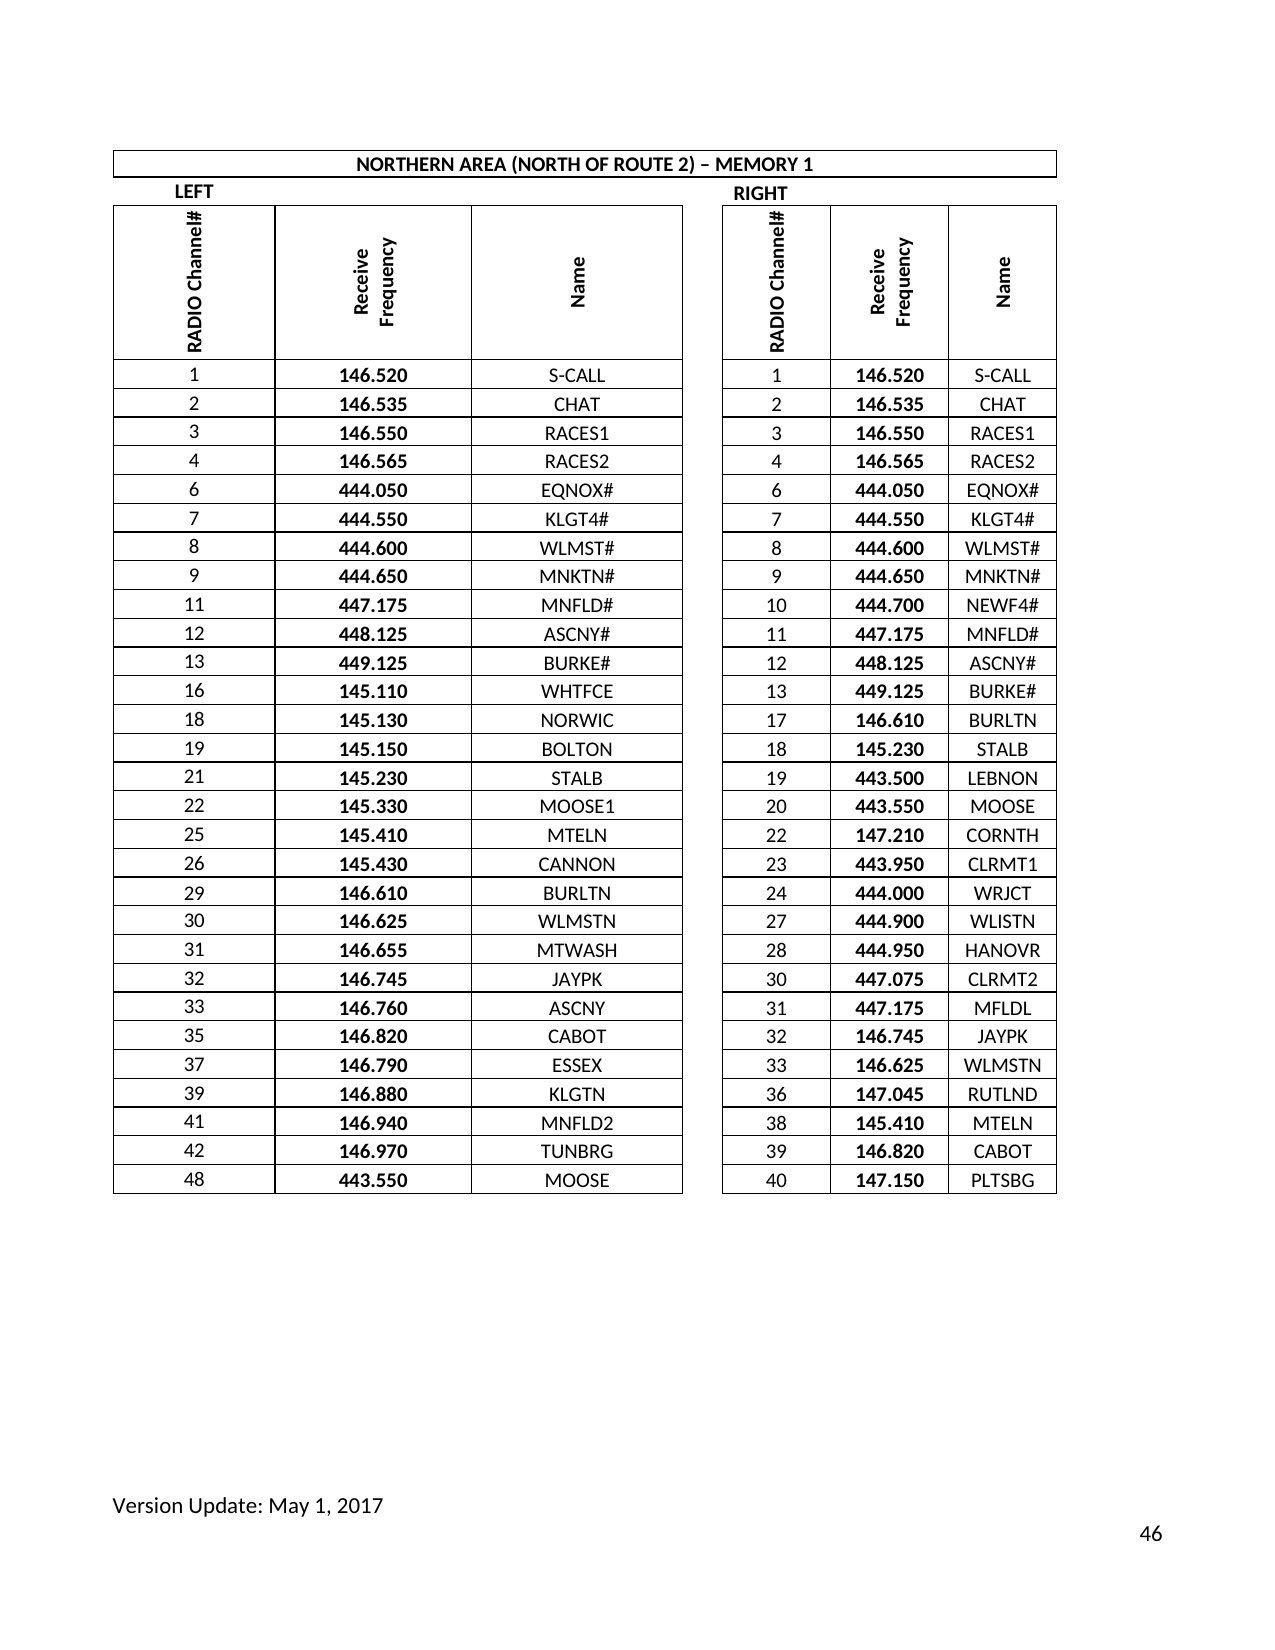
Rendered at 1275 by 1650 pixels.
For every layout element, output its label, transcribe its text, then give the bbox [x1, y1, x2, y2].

table_cell [683, 1049, 722, 1078]
table_cell JAYPK [949, 1021, 1056, 1049]
table_cell EQNOX# [949, 475, 1056, 503]
table_cell RUTLND [949, 1079, 1056, 1106]
table_cell 2 [114, 389, 274, 416]
table_cell 146.625 [831, 1050, 948, 1078]
table_cell 13 [114, 648, 274, 675]
table_cell NEWF4# [949, 590, 1056, 618]
table_cell RADIO Channel# [114, 206, 274, 359]
table_cell RACES1 [472, 418, 682, 445]
table_cell BURKE# [949, 676, 1056, 704]
table_cell BURLTN [949, 705, 1056, 733]
table_cell LEBNON [949, 763, 1056, 790]
table_cell CHAT [949, 389, 1056, 416]
table_cell 145.130 [276, 705, 471, 733]
table_cell 146.520 [276, 360, 471, 388]
table_cell 146.655 [276, 935, 471, 963]
table_cell HANOVR [949, 935, 1056, 963]
table_cell [683, 503, 722, 531]
table_cell 39 [723, 1136, 830, 1164]
table_cell 145.230 [276, 763, 471, 790]
table_cell 444.600 [831, 533, 948, 560]
table_cell 7 [114, 504, 274, 531]
table_cell BURKE# [472, 648, 682, 675]
table_cell 147.210 [831, 820, 948, 848]
table_cell 29 [114, 878, 274, 905]
table_cell 444.600 [276, 533, 471, 560]
table_cell MNKTN# [949, 561, 1056, 589]
table_cell 35 [114, 1021, 274, 1049]
table_cell 32 [114, 964, 274, 991]
table_cell MFLDL [949, 993, 1056, 1020]
table_cell 146.550 [831, 418, 948, 445]
table_cell [683, 1164, 722, 1193]
table_cell [683, 178, 722, 205]
table_cell RADIO Channel# [723, 206, 830, 359]
table_cell 146.820 [831, 1136, 948, 1164]
table_cell 145.410 [276, 820, 471, 848]
table_cell 4 [723, 446, 830, 474]
table_cell [683, 848, 722, 876]
table_cell KLGT4# [472, 504, 682, 531]
table_cell 448.125 [276, 619, 471, 646]
table_cell 36 [723, 1079, 830, 1106]
table_cell 444.000 [831, 878, 948, 905]
table_cell 9 [114, 561, 274, 589]
table_cell 146.820 [276, 1021, 471, 1049]
table_cell [683, 963, 722, 991]
table_cell 28 [723, 935, 830, 963]
table_cell [949, 178, 1056, 205]
table_cell [683, 359, 722, 388]
table_cell 6 [723, 475, 830, 503]
table_cell [683, 991, 722, 1020]
table_cell 1 [723, 360, 830, 388]
table_cell ASCNY [472, 993, 682, 1020]
table_cell 8 [114, 533, 274, 560]
table_cell 19 [114, 734, 274, 761]
table_cell Name [949, 206, 1056, 359]
table_cell [683, 618, 722, 646]
table_cell [683, 1135, 722, 1164]
table_cell 30 [723, 964, 830, 991]
table_cell RACES2 [472, 446, 682, 474]
table_cell 30 [114, 906, 274, 934]
table_cell WLMST# [949, 533, 1056, 560]
table_cell [471, 178, 683, 205]
table_cell 22 [723, 820, 830, 848]
table_cell 146.535 [276, 389, 471, 416]
table_cell WHTFCE [472, 676, 682, 704]
table_cell 17 [723, 705, 830, 733]
table_cell 146.745 [276, 964, 471, 991]
table_cell CORNTH [949, 820, 1056, 848]
table_cell 146.790 [276, 1050, 471, 1078]
table_cell 447.175 [276, 590, 471, 618]
table_cell 146.565 [276, 446, 471, 474]
table_cell WLISTN [949, 906, 1056, 934]
table_cell NORWIC [472, 705, 682, 733]
table_cell MNKTN# [472, 561, 682, 589]
table_cell 447.175 [831, 993, 948, 1020]
table_cell 145.410 [831, 1108, 948, 1135]
table_cell MTWASH [472, 935, 682, 963]
table_cell 146.610 [831, 705, 948, 733]
table_cell WLMSTN [949, 1050, 1056, 1078]
table_cell 145.330 [276, 791, 471, 819]
table_cell 146.610 [276, 878, 471, 905]
table_cell 1 [114, 360, 274, 388]
table_cell 12 [723, 648, 830, 675]
table_cell MNFLD2 [472, 1108, 682, 1135]
table_cell ASCNY# [472, 619, 682, 646]
table_cell 444.050 [276, 475, 471, 503]
table_cell 449.125 [276, 648, 471, 675]
table_cell 146.745 [831, 1021, 948, 1049]
table_cell CABOT [472, 1021, 682, 1049]
table_cell MTELN [949, 1108, 1056, 1135]
table_cell ASCNY# [949, 648, 1056, 675]
table_cell 16 [114, 676, 274, 704]
table_cell [683, 646, 722, 675]
table_cell MNFLD# [949, 619, 1056, 646]
table_cell 40 [723, 1165, 830, 1193]
table_cell MOOSE [472, 1165, 682, 1193]
table_cell BOLTON [472, 734, 682, 761]
table_cell [683, 675, 722, 704]
table_cell [683, 876, 722, 905]
table_cell 4 [114, 446, 274, 474]
table_cell 27 [723, 906, 830, 934]
table_cell RACES2 [949, 446, 1056, 474]
table_cell 12 [114, 619, 274, 646]
table_cell 145.110 [276, 676, 471, 704]
table_cell S-CALL [472, 360, 682, 388]
table_cell 8 [723, 533, 830, 560]
table_cell [683, 531, 722, 560]
table_cell 33 [114, 993, 274, 1020]
table_cell [683, 819, 722, 848]
table_cell MNFLD# [472, 590, 682, 618]
table_cell 48 [114, 1165, 274, 1193]
table_cell WRJCT [949, 878, 1056, 905]
table_cell WLMSTN [472, 906, 682, 934]
table_cell 31 [114, 935, 274, 963]
table_cell 3 [114, 418, 274, 445]
table_cell [683, 790, 722, 819]
table_cell WLMST# [472, 533, 682, 560]
table_cell 24 [723, 878, 830, 905]
table_cell PLTSBG [949, 1165, 1056, 1193]
table_cell [683, 474, 722, 503]
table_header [114, 151, 1056, 176]
table_cell 146.520 [831, 360, 948, 388]
table_cell [683, 934, 722, 963]
table_cell 447.175 [831, 619, 948, 646]
table_cell 6 [114, 475, 274, 503]
table_cell 443.500 [831, 763, 948, 790]
table_cell 443.550 [276, 1165, 471, 1193]
table_cell CANNON [472, 849, 682, 876]
table_cell MOOSE [949, 791, 1056, 819]
table_cell 443.550 [831, 791, 948, 819]
table_cell 443.950 [831, 849, 948, 876]
table_cell Receive Frequency [831, 206, 948, 359]
table_cell [683, 761, 722, 790]
table_cell 10 [723, 590, 830, 618]
table_cell CLRMT1 [949, 849, 1056, 876]
table_cell 39 [114, 1079, 274, 1106]
table_cell [683, 1020, 722, 1049]
table_cell 32 [723, 1021, 830, 1049]
table_cell [683, 1106, 722, 1135]
table_cell [683, 388, 722, 416]
table_cell 145.230 [831, 734, 948, 761]
table_cell 147.045 [831, 1079, 948, 1106]
table_cell 146.550 [276, 418, 471, 445]
table_cell 31 [723, 993, 830, 1020]
table_cell 145.150 [276, 734, 471, 761]
table_cell [683, 416, 722, 445]
table_cell 9 [723, 561, 830, 589]
table_cell [275, 178, 471, 205]
table_cell MTELN [472, 820, 682, 848]
table_cell 444.650 [831, 561, 948, 589]
table_cell 38 [723, 1108, 830, 1135]
table_cell 145.430 [276, 849, 471, 876]
table_cell Receive Frequency [276, 206, 471, 359]
table_cell 11 [723, 619, 830, 646]
table_cell S-CALL [949, 360, 1056, 388]
table_cell 26 [114, 849, 274, 876]
table_cell 146.880 [276, 1079, 471, 1106]
table_cell 444.550 [831, 504, 948, 531]
table_cell 25 [114, 820, 274, 848]
table_cell 37 [114, 1050, 274, 1078]
table_cell KLGT4# [949, 504, 1056, 531]
table_cell [683, 733, 722, 761]
table_cell 146.970 [276, 1136, 471, 1164]
table_cell 447.075 [831, 964, 948, 991]
table_cell 42 [114, 1136, 274, 1164]
table_cell RIGHT [722, 178, 830, 205]
table_cell CHAT [472, 389, 682, 416]
table_cell RACES1 [949, 418, 1056, 445]
table_cell 444.950 [831, 935, 948, 963]
table_cell 146.535 [831, 389, 948, 416]
table_cell [683, 560, 722, 589]
table_cell 33 [723, 1050, 830, 1078]
table_cell EQNOX# [472, 475, 682, 503]
table_cell KLGTN [472, 1079, 682, 1106]
table_cell Name [472, 206, 682, 359]
table_cell 444.050 [831, 475, 948, 503]
table_cell 444.650 [276, 561, 471, 589]
table_cell [683, 1078, 722, 1106]
table_cell STALB [472, 763, 682, 790]
table_cell [683, 589, 722, 618]
table_cell 2 [723, 389, 830, 416]
table_cell 20 [723, 791, 830, 819]
table_cell 41 [114, 1108, 274, 1135]
table_cell MOOSE1 [472, 791, 682, 819]
table_cell 444.550 [276, 504, 471, 531]
table_cell LEFT [113, 178, 275, 205]
table_cell 3 [723, 418, 830, 445]
table_cell TUNBRG [472, 1136, 682, 1164]
table_cell 22 [114, 791, 274, 819]
table_cell 146.625 [276, 906, 471, 934]
table_cell [683, 205, 722, 359]
table_cell BURLTN [472, 878, 682, 905]
table_cell 7 [723, 504, 830, 531]
table_cell 23 [723, 849, 830, 876]
table_cell [683, 704, 722, 733]
table_cell 19 [723, 763, 830, 790]
table_cell ESSEX [472, 1050, 682, 1078]
table_cell 11 [114, 590, 274, 618]
table_cell 448.125 [831, 648, 948, 675]
table_cell 146.940 [276, 1108, 471, 1135]
table_cell 147.150 [831, 1165, 948, 1193]
table_cell 13 [723, 676, 830, 704]
table_cell 18 [114, 705, 274, 733]
table_cell 449.125 [831, 676, 948, 704]
table_cell [830, 178, 949, 205]
table_cell 21 [114, 763, 274, 790]
table_cell CABOT [949, 1136, 1056, 1164]
table_cell JAYPK [472, 964, 682, 991]
table_cell 146.565 [831, 446, 948, 474]
table_cell 18 [723, 734, 830, 761]
table_cell CLRMT2 [949, 964, 1056, 991]
table_cell 444.900 [831, 906, 948, 934]
table_cell [683, 905, 722, 934]
table_cell [683, 445, 722, 474]
table_cell 444.700 [831, 590, 948, 618]
table_cell STALB [949, 734, 1056, 761]
table_cell 146.760 [276, 993, 471, 1020]
